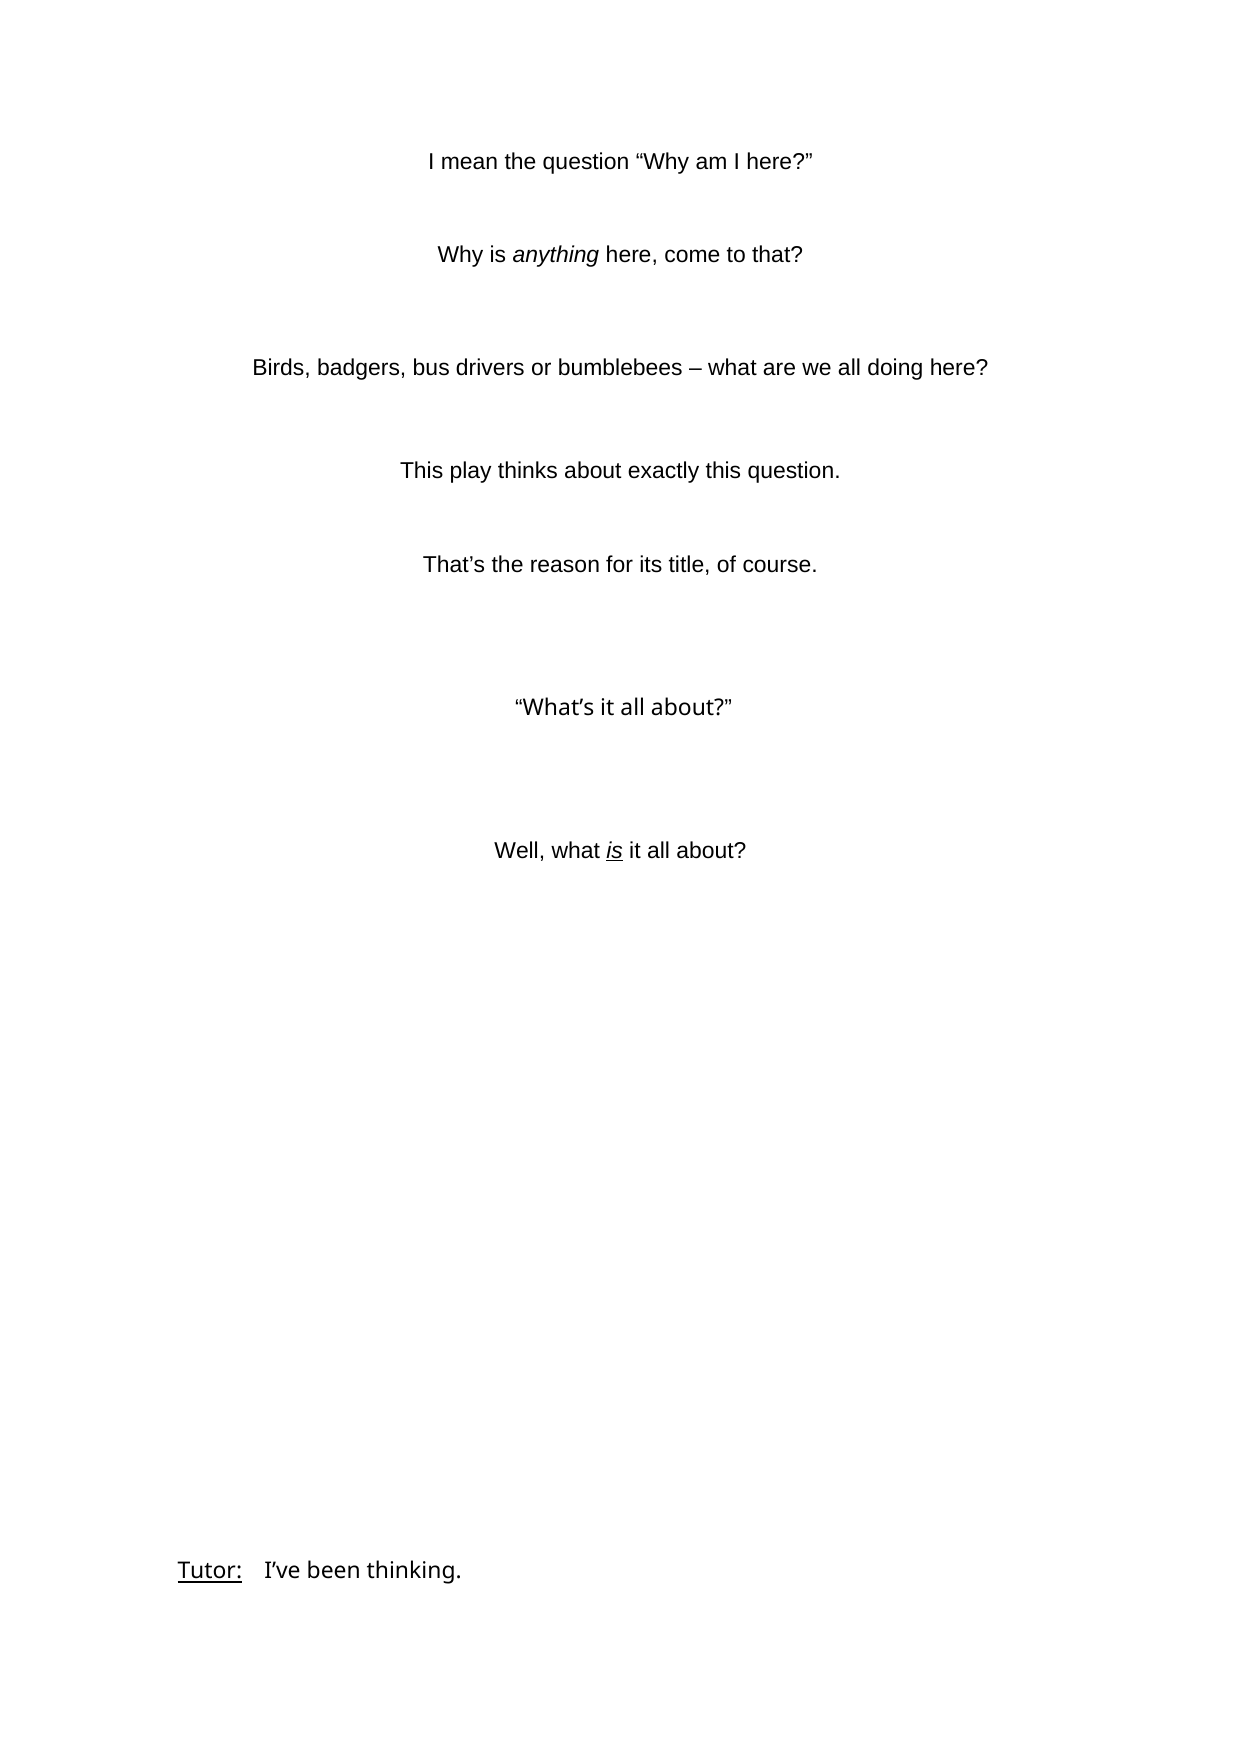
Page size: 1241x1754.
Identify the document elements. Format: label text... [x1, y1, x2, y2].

text “What’s it all about?” [177, 691, 1063, 722]
text I mean the question “Why am I here?” [177, 148, 1063, 174]
text Why is anything here, come to that? [177, 241, 1063, 268]
text Birds, badgers, bus drivers or bumblebees – what are we all doing here? [177, 354, 1063, 380]
text That’s the reason for its title, of course. [177, 551, 1063, 577]
text Well, what is it all about? [177, 837, 1063, 864]
text Tutor: I’ve been thinking. [177, 1554, 1063, 1586]
text This play thinks about exactly this question. [177, 457, 1063, 483]
